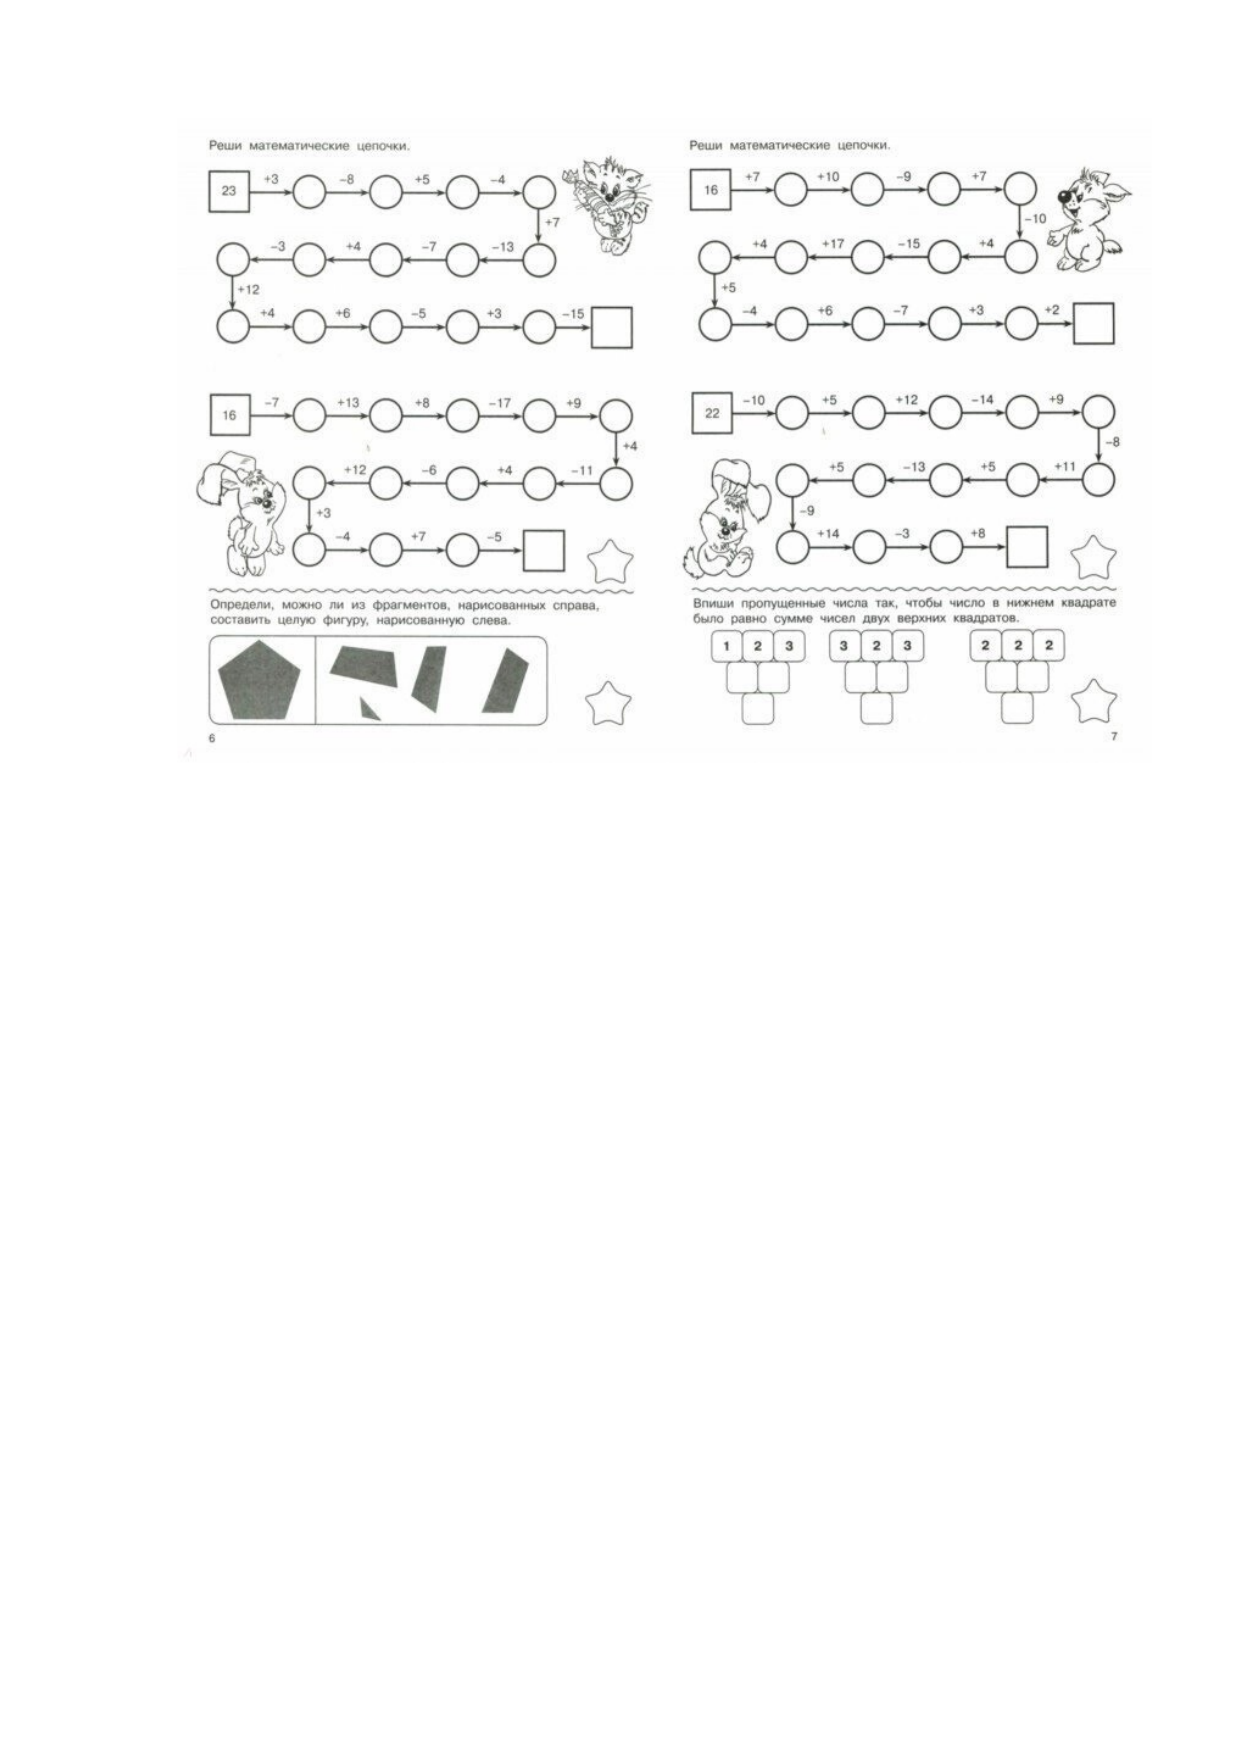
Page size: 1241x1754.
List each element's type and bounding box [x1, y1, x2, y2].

picture [177, 118, 1152, 763]
